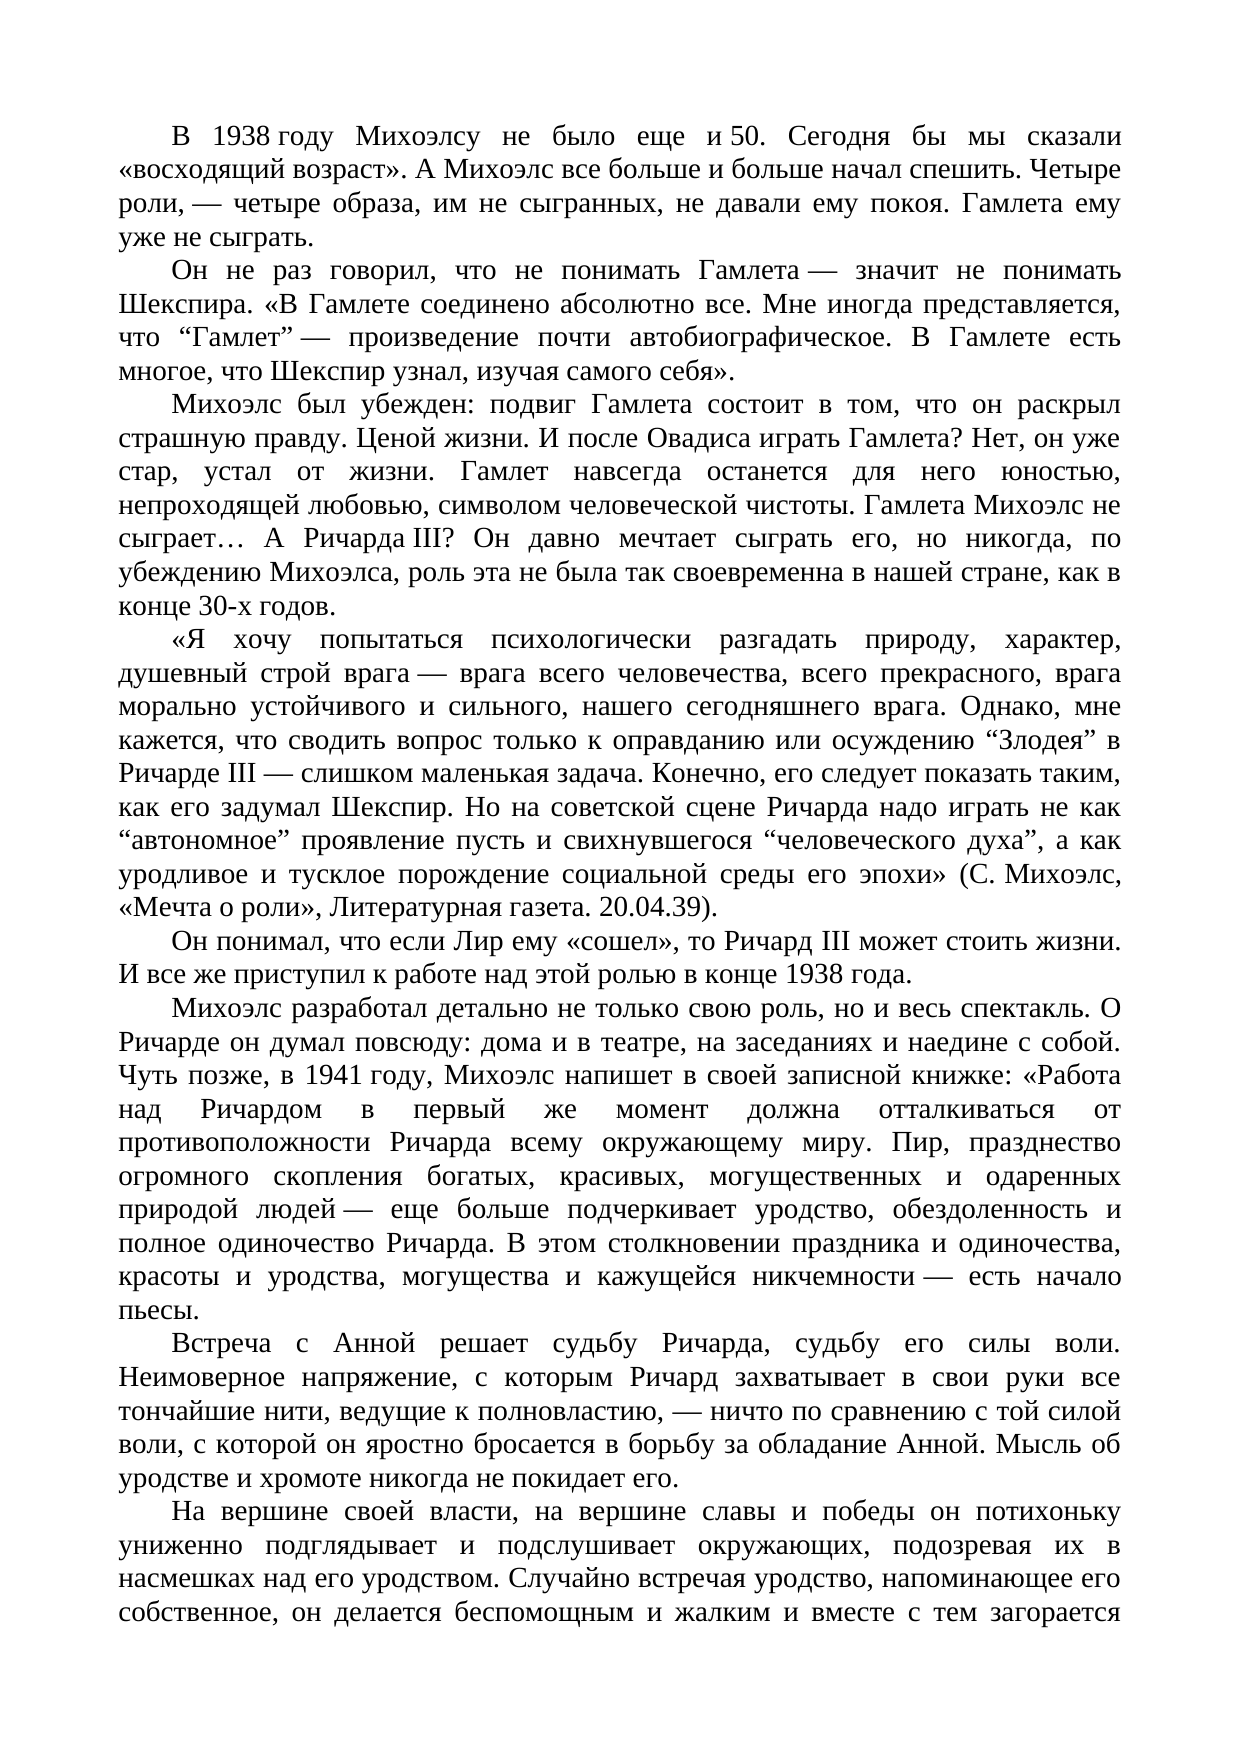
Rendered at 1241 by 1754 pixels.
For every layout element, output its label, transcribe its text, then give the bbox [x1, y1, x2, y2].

text Михоэлс разработал детально не только свою роль, но и весь спектакль. О Ричарде он думал повсюду: дома и в театре, на заседаниях и наедине с собой. Чуть позже, в 1941 году, Михоэлс напишет в своей записной книжке: «Работа над Ричардом в первый же момент должна отталкиваться от противоположности Ричарда всему окружающему миру. Пир, празднество огромного скопления богатых, красивых, могущественных и одаренных природой людей — еще больше подчеркивает уродство, обездоленность и полное одиночество Ричарда. В этом столкновении праздника и одиночества, красоты и уродства, могущества и кажущейся никчемности — есть начало пьесы. [118, 990, 1122, 1326]
text «Я хочу попытаться психологически разгадать природу, характер, душевный строй врага — врага всего человечества, всего прекрасного, врага морально устойчивого и сильного, нашего сегодняшнего врага. Однако, мне кажется, что сводить вопрос только к оправданию или осуждению “Злодея” в Ричарде III — слишком маленькая задача. Конечно, его следует показать таким, как его задумал Шекспир. Но на советской сцене Ричарда надо играть не как “автономное” проявление пусть и свихнувшегося “человеческого духа”, а как уродливое и тусклое порождение социальной среды его эпохи» (С. Михоэлс, «Мечта о роли», Литературная газета. 20.04.39). [118, 621, 1122, 923]
text Он не раз говорил, что не понимать Гамлета — значит не понимать Шекспира. «В Гамлете соединено абсолютно все. Мне иногда представляется, что “Гамлет” — произведение почти автобиографическое. В Гамлете есть многое, что Шекспир узнал, изучая самого себя». [118, 252, 1122, 386]
text Михоэлс был убежден: подвиг Гамлета состоит в том, что он раскрыл страшную правду. Ценой жизни. И после Овадиса играть Гамлета? Нет, он уже стар, устал от жизни. Гамлет навсегда останется для него юностью, непроходящей любовью, символом человеческой чистоты. Гамлета Михоэлс не сыграет… А Ричарда III? Он давно мечтает сыграть его, но никогда, по убеждению Михоэлса, роль эта не была так своевременна в нашей стране, как в конце 30-х годов. [118, 386, 1122, 621]
text {146} В 1938 году Михоэлсу не было еще и 50. Сегодня бы мы сказали «восходящий возраст». А Михоэлс все больше и больше начал спешить. Четыре роли, — четыре образа, им не сыгранных, не давали ему покоя. Гамлета ему уже не сыграть. [118, 118, 1122, 252]
text Встреча с Анной решает судьбу Ричарда, судьбу его силы воли. Неимоверное напряжение, с которым Ричард захватывает в свои руки все тончайшие нити, ведущие к полновластию, — ничто по сравнению с той силой воли, с которой он яростно бросается в борьбу за обладание Анной. Мысль об уродстве и хромоте никогда не покидает его. [118, 1326, 1122, 1493]
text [118, 1493, 1122, 1627]
text Он понимал, что если Лир ему «сошел», то Ричард III может стоить жизни. И все же приступил к работе над этой ролью в конце 1938 года. [118, 923, 1122, 990]
